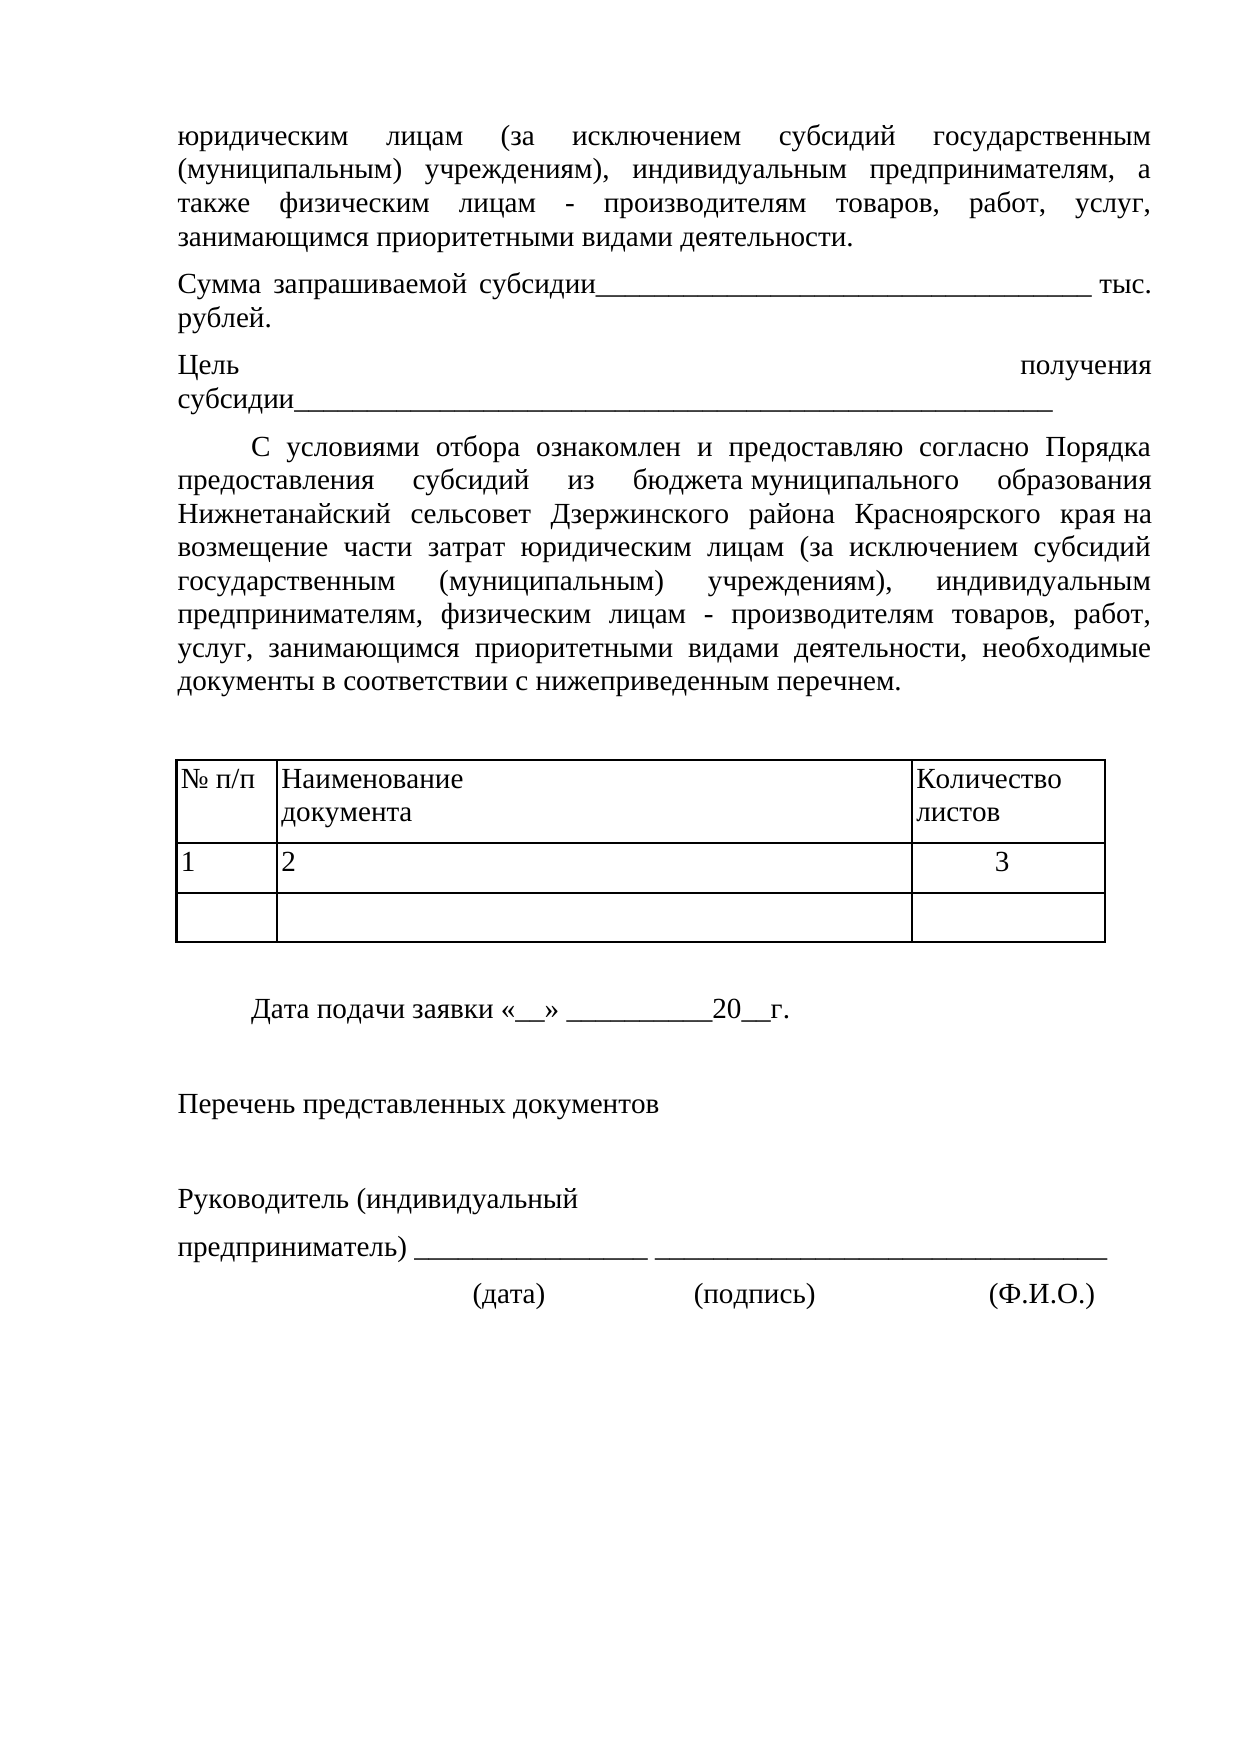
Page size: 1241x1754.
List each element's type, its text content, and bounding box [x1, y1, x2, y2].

table_cell 1 [178, 844, 276, 892]
table_header Количество листов [913, 761, 1104, 842]
text Сумма запрашиваемой субсидии__________________________________ тыс. рублей. [177, 266, 1152, 333]
table_header № п/п [178, 761, 276, 842]
text Перечень представленных документов [177, 1086, 1152, 1120]
table_cell [913, 894, 1104, 941]
table_cell [278, 894, 911, 941]
table_cell [178, 894, 276, 941]
table_cell 3 [913, 844, 1104, 892]
text (дата) (подпись) (Ф.И.О.) [472, 1277, 1149, 1310]
text С условиями отбора ознакомлен и предоставляю согласно Порядка предоставления субсидий из бюджета муниципального образования Нижнетанайский сельсовет Дзержинского района Красноярского края на возмещение части затрат юридическим лицам (за исключением субсидий государственным (муниципальным) учреждениям), индивидуальным предпринимателям, физическим лицам - производителям товаров, работ, услуг, занимающимся приоритетными видами деятельности, необходимые документы в соответствии с нижеприведенным перечнем. [177, 429, 1152, 697]
text Дата подачи заявки «__» __________20__г. [177, 991, 1152, 1024]
text предприниматель) ________________ _______________________________ [177, 1229, 1152, 1262]
table_header Наименование документа [278, 761, 911, 842]
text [177, 118, 1152, 252]
text Цель получения субсидии____________________________________________________ [177, 347, 1152, 414]
text Руководитель (индивидуальный [177, 1181, 580, 1215]
table_cell 2 [278, 844, 911, 892]
